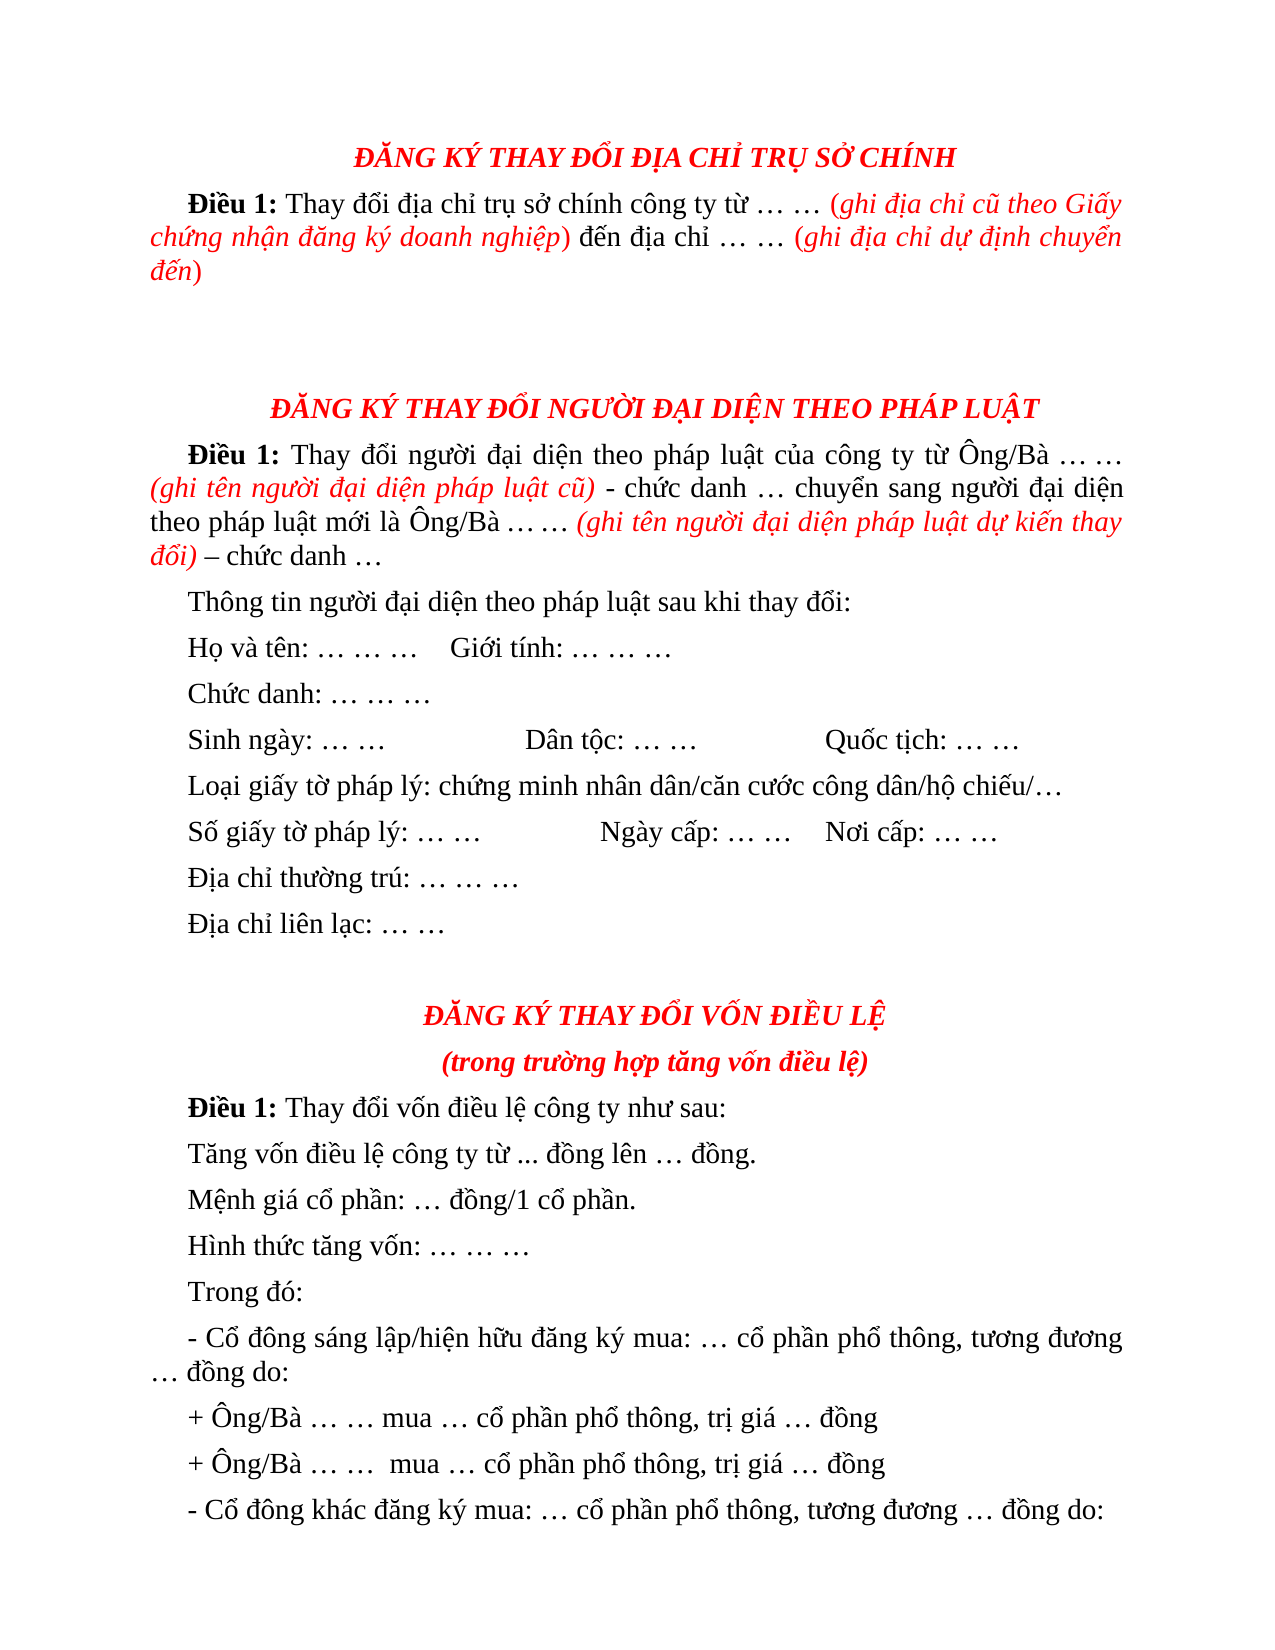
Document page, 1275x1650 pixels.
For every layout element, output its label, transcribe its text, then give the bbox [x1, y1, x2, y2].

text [150, 1400, 1125, 1433]
subtitle ĐĂNG KÝ THAY ĐỔI NGƯỜI ĐẠI DIỆN THEO PHÁP LUẬT [150, 391, 1125, 424]
text Hình thức tăng vốn: … … … [150, 1228, 1125, 1262]
text Họ và tên: … … … Giới tính: … … … [150, 630, 1125, 663]
text Điều 1: Thay đổi địa chỉ trụ sở chính công ty từ … … (ghi địa chỉ cũ theo Giấy chứng nhận đăng ký doanh nghiệp) đến địa chỉ … … (ghi địa chỉ dự định chuyển đến) [150, 186, 1125, 286]
text Mệnh giá cổ phần: … đồng/1 cổ phần. [150, 1182, 1125, 1216]
text Loại giấy tờ pháp lý: chứng minh nhân dân/căn cước công dân/hộ chiếu/… [150, 768, 1125, 801]
text Điều 1: Thay đổi người đại diện theo pháp luật của công ty từ Ông/Bà … … (ghi tên người đại diện pháp luật cũ) - chức danh … chuyển sang người đại diện theo pháp luật mới là Ông/Bà … … (ghi tên người đại diện pháp luật dự kiến thay đổi) – chức danh … [150, 437, 1125, 571]
subtitle ĐĂNG KÝ THAY ĐỔI ĐỊA CHỈ TRỤ SỞ CHÍNH [150, 140, 1125, 173]
text Địa chỉ thường trú: … … … [150, 860, 1125, 893]
text Thông tin người đại diện theo pháp luật sau khi thay đổi: [150, 584, 1125, 617]
text Tăng vốn điều lệ công ty từ ... đồng lên … đồng. [150, 1136, 1125, 1170]
text Chức danh: … … … [150, 676, 1125, 709]
text Số giấy tờ pháp lý: … … Ngày cấp: … … Nơi cấp: … … [150, 814, 1125, 847]
text Địa chỉ liên lạc: … … [150, 906, 1125, 939]
subtitle ĐĂNG KÝ THAY ĐỔI VỐN ĐIỀU LỆ [150, 998, 1125, 1032]
text Điều 1: Thay đổi vốn điều lệ công ty như sau: [150, 1090, 1125, 1124]
subtitle (trong trường hợp tăng vốn điều lệ) [150, 1044, 1125, 1078]
text - Cổ đông sáng lập/hiện hữu đăng ký mua: … cổ phần phổ thông, tương đương … đồng do: [150, 1320, 1125, 1387]
text Sinh ngày: … … Dân tộc: … … Quốc tịch: … … [150, 722, 1125, 755]
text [150, 1446, 1125, 1479]
text - Cổ đông khác đăng ký mua: … cổ phần phổ thông, tương đương … đồng do: [150, 1492, 1125, 1526]
text Trong đó: [150, 1274, 1125, 1308]
